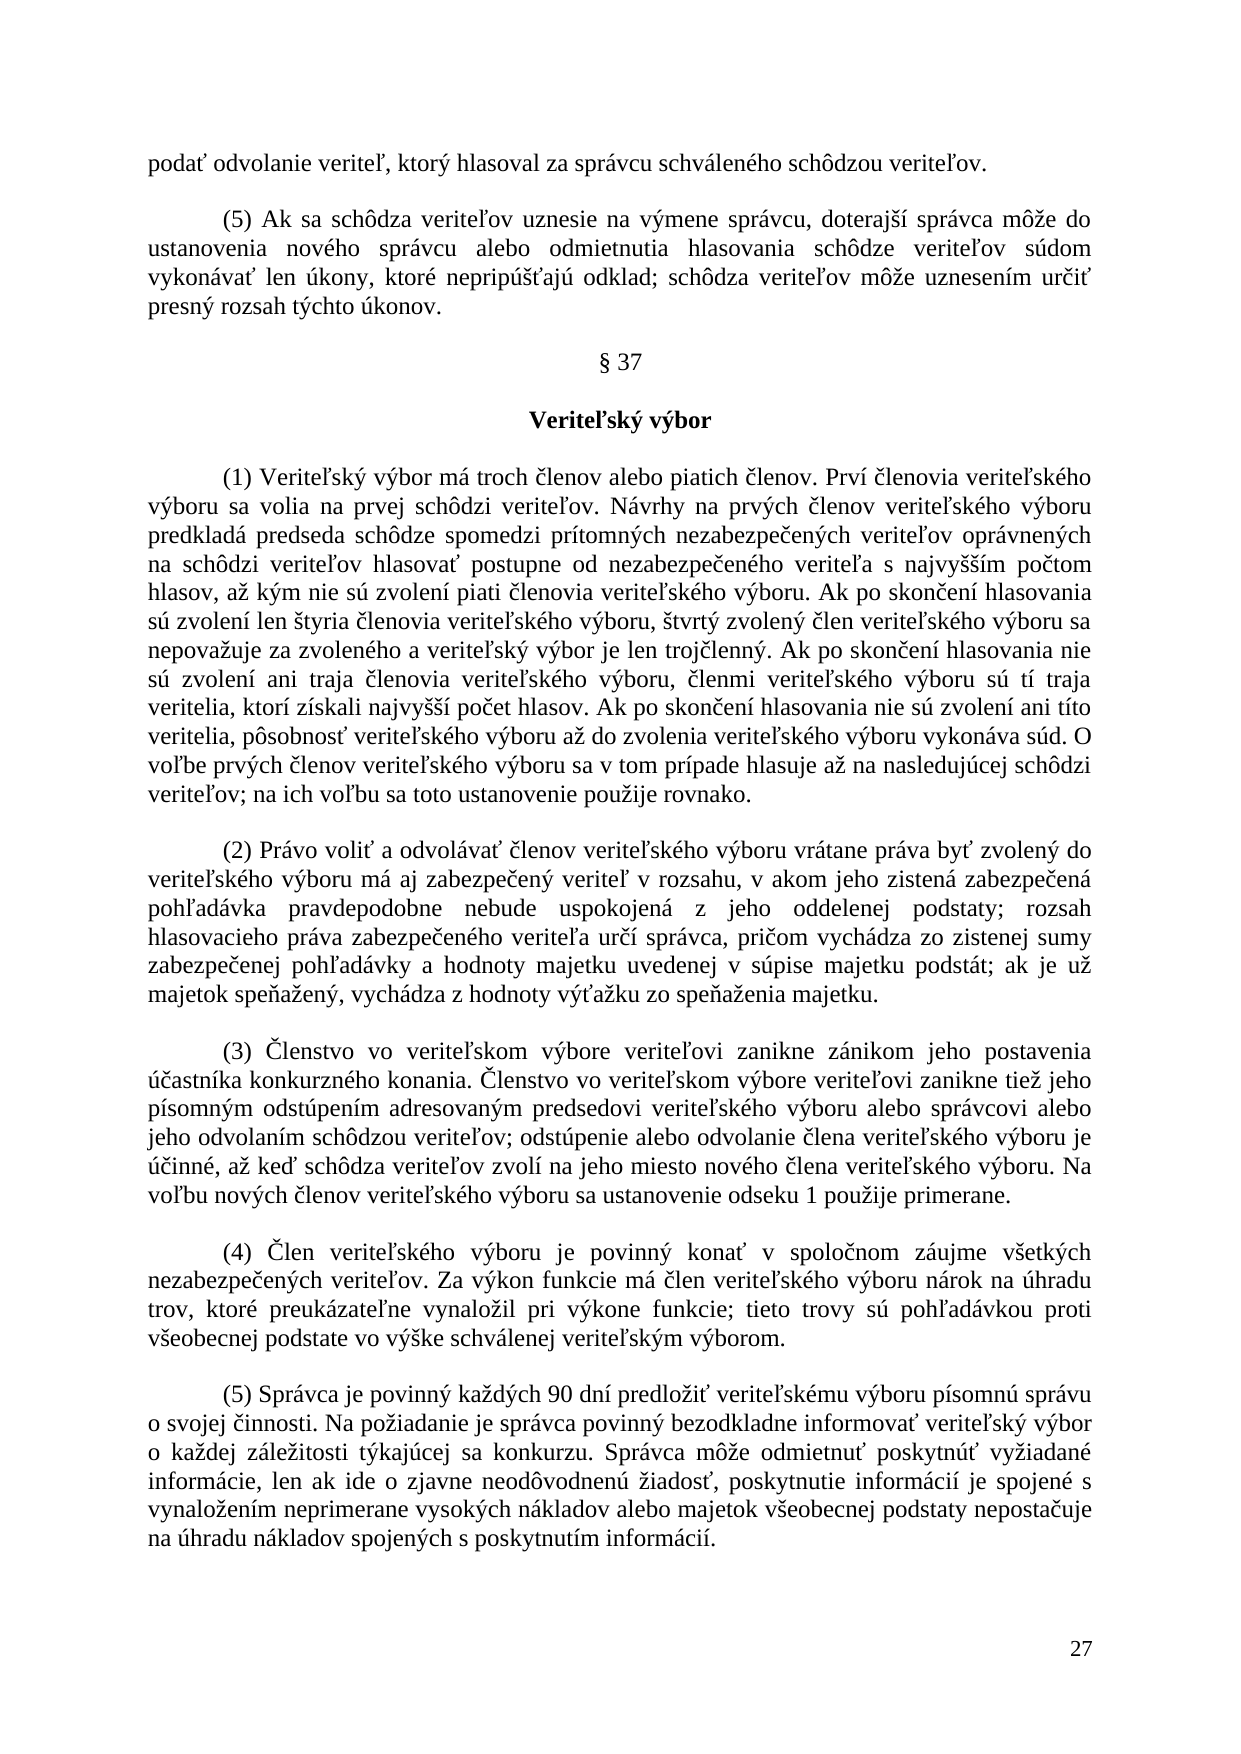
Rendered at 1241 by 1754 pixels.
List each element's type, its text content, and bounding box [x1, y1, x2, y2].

text (5) Ak sa schôdza veriteľov uznesie na výmene správcu, doterajší správca môže do ustanovenia nového správcu alebo odmietnutia hlasovania schôdze veriteľov súdom vykonávať len úkony, ktoré nepripúšťajú odklad; schôdza veriteľov môže uznesením určiť presný rozsah týchto úkonov. [148, 204, 1092, 319]
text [148, 148, 1092, 176]
text (1) Veriteľský výbor má troch členov alebo piatich členov. Prví členovia veriteľského výboru sa volia na prvej schôdzi veriteľov. Návrhy na prvých členov veriteľského výboru predkladá predseda schôdze spomedzi prítomných nezabezpečených veriteľov oprávnených na schôdzi veriteľov hlasovať postupne od nezabezpečeného veriteľa s najvyšším počtom hlasov, až kým nie sú zvolení piati členovia veriteľského výboru. Ak po skončení hlasovania sú zvolení len štyria členovia veriteľského výboru, štvrtý zvolený člen veriteľského výboru sa nepovažuje za zvoleného a veriteľský výbor je len trojčlenný. Ak po skončení hlasovania nie sú zvolení ani traja členovia veriteľského výboru, členmi veriteľského výboru sú tí traja veritelia, ktorí získali najvyšší počet hlasov. Ak po skončení hlasovania nie sú zvolení ani títo veritelia, pôsobnosť veriteľského výboru až do zvolenia veriteľského výboru vykonáva súd. O voľbe prvých členov veriteľského výboru sa v tom prípade hlasuje až na nasledujúcej schôdzi veriteľov; na ich voľbu sa toto ustanovenie použije rovnako. [148, 462, 1092, 807]
text (4) Člen veriteľského výboru je povinný konať v spoločnom záujme všetkých nezabezpečených veriteľov. Za výkon funkcie má člen veriteľského výboru nárok na úhradu trov, ktoré preukázateľne vynaložil pri výkone funkcie; tieto trovy sú pohľadávkou proti všeobecnej podstate vo výške schválenej veriteľským výborom. [148, 1237, 1092, 1352]
text Veriteľský výbor [148, 405, 1092, 434]
text (5) Správca je povinný každých 90 dní predložiť veriteľskému výboru písomnú správu o svojej činnosti. Na požiadanie je správca povinný bezodkladne informovať veriteľský výbor o každej záležitosti týkajúcej sa konkurzu. Správca môže odmietnuť poskytnúť vyžiadané informácie, len ak ide o zjavne neodôvodnenú žiadosť, poskytnutie informácií je spojené s vynaložením neprimerane vysokých nákladov alebo majetok všeobecnej podstaty nepostačuje na úhradu nákladov spojených s poskytnutím informácií. [148, 1379, 1092, 1552]
text (3) Členstvo vo veriteľskom výbore veriteľovi zanikne zánikom jeho postavenia účastníka konkurzného konania. Členstvo vo veriteľskom výbore veriteľovi zanikne tiež jeho písomným odstúpením adresovaným predsedovi veriteľského výboru alebo správcovi alebo jeho odvolaním schôdzou veriteľov; odstúpenie alebo odvolanie člena veriteľského výboru je účinné, až keď schôdza veriteľov zvolí na jeho miesto nového člena veriteľského výboru. Na voľbu nových členov veriteľského výboru sa ustanovenie odseku 1 použije primerane. [148, 1036, 1092, 1208]
text § 37 [148, 347, 1092, 376]
text (2) Právo voliť a odvolávať členov veriteľského výboru vrátane práva byť zvolený do veriteľského výboru má aj zabezpečený veriteľ v rozsahu, v akom jeho zistená zabezpečená pohľadávka pravdepodobne nebude uspokojená z jeho oddelenej podstaty; rozsah hlasovacieho práva zabezpečeného veriteľa určí správca, pričom vychádza zo zistenej sumy zabezpečenej pohľadávky a hodnoty majetku uvedenej v súpise majetku podstát; ak je už majetok speňažený, vychádza z hodnoty výťažku zo speňaženia majetku. [148, 836, 1092, 1008]
